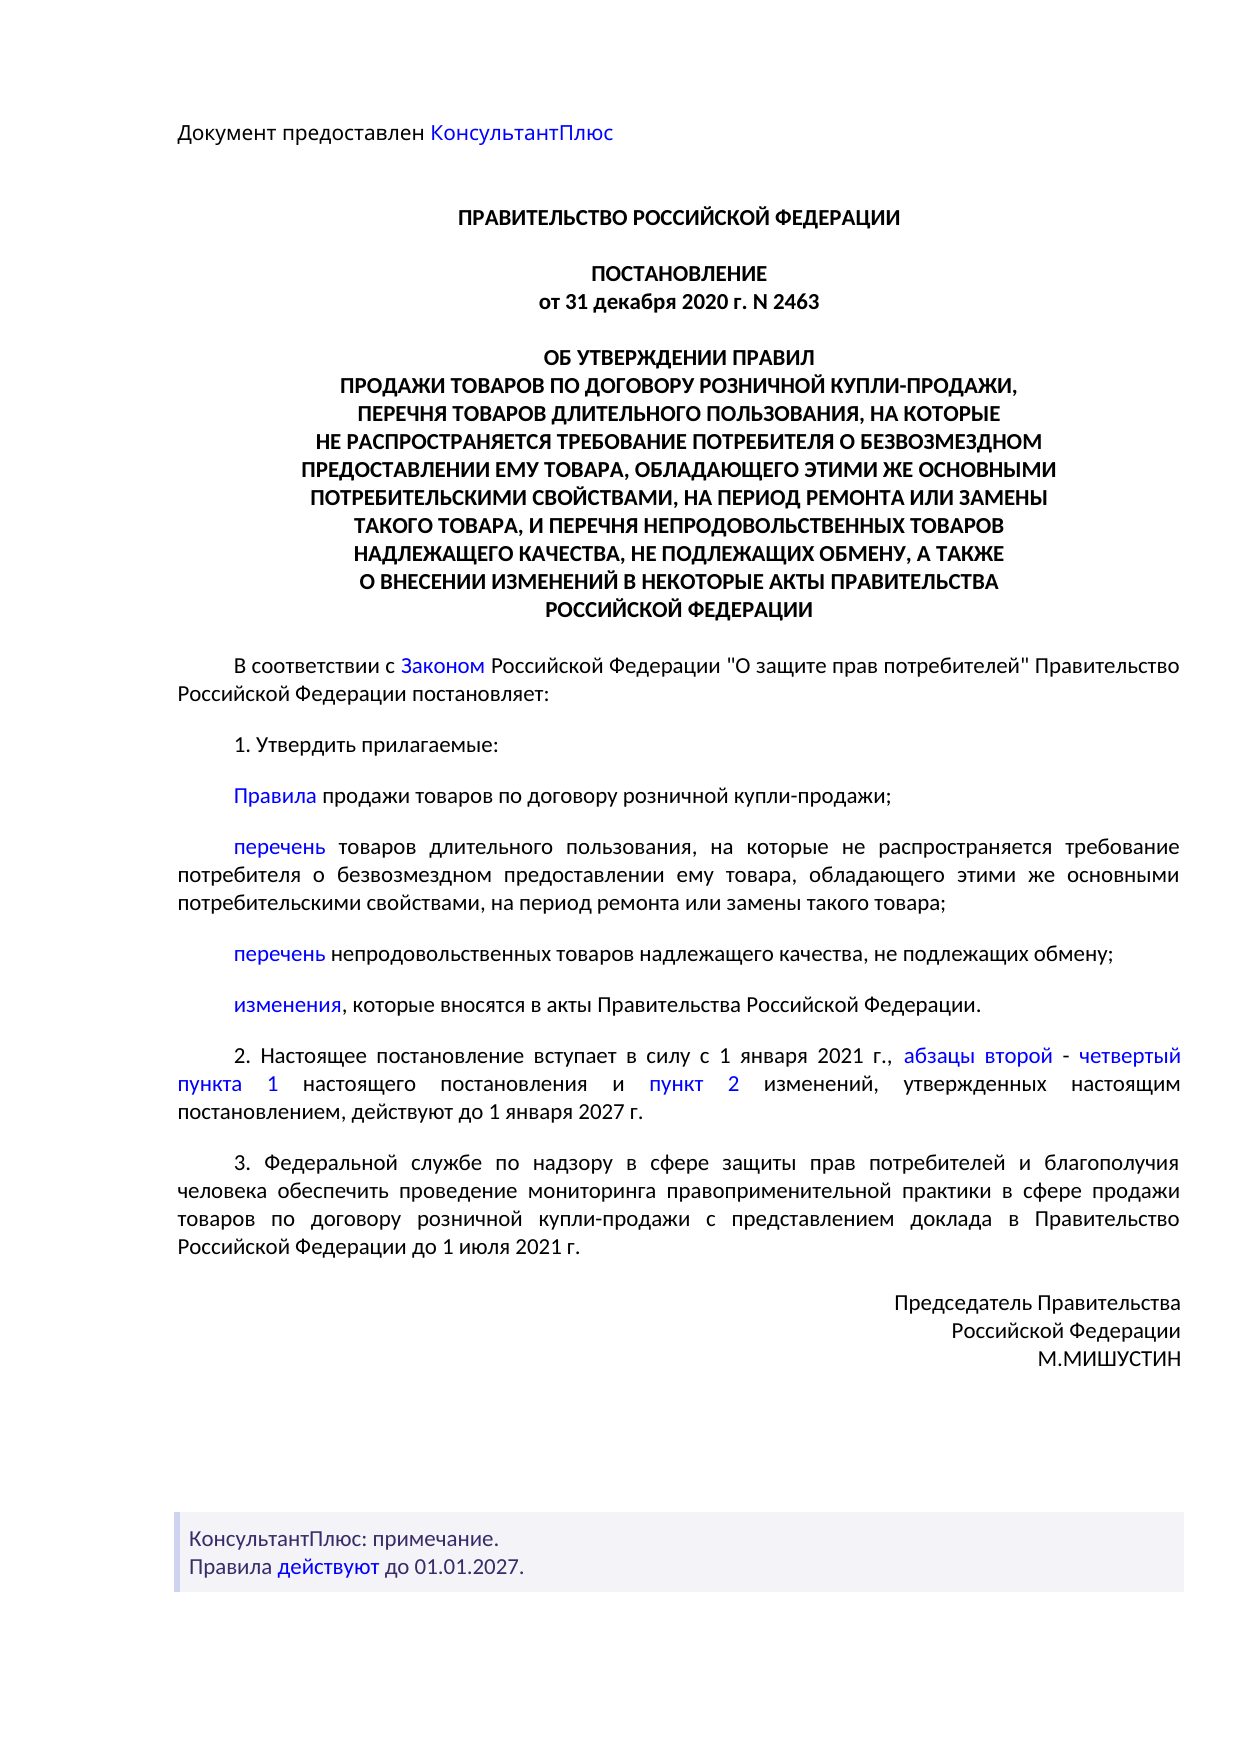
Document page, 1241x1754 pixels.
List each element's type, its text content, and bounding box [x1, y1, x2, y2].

text перечень товаров длительного пользования, на которые не распространяется требование потребителя о безвозмездном предоставлении ему товара, обладающего этими же основными потребительскими свойствами, на период ремонта или замены такого товара; [177, 832, 1181, 916]
text М.МИШУСТИН [177, 1344, 1181, 1372]
title НЕ РАСПРОСТРАНЯЕТСЯ ТРЕБОВАНИЕ ПОТРЕБИТЕЛЯ О БЕЗВОЗМЕЗДНОМ [177, 427, 1181, 455]
title О ВНЕСЕНИИ ИЗМЕНЕНИЙ В НЕКОТОРЫЕ АКТЫ ПРАВИТЕЛЬСТВА [177, 567, 1181, 595]
table_header КонсультантПлюс: примечание. Правила действуют до 01.01.2027. [180, 1512, 1178, 1592]
text 2. Настоящее постановление вступает в силу с 1 января 2021 г., абзацы второй - четвертый пункта 1 настоящего постановления и пункт 2 изменений, утвержденных настоящим постановлением, действуют до 1 января 2027 г. [177, 1041, 1181, 1125]
title ТАКОГО ТОВАРА, И ПЕРЕЧНЯ НЕПРОДОВОЛЬСТВЕННЫХ ТОВАРОВ [177, 511, 1181, 539]
text изменения, которые вносятся в акты Правительства Российской Федерации. [177, 990, 1181, 1018]
text Правила продажи товаров по договору розничной купли-продажи; [177, 781, 1181, 809]
title от 31 декабря 2020 г. N 2463 [177, 287, 1181, 315]
title ПРОДАЖИ ТОВАРОВ ПО ДОГОВОРУ РОЗНИЧНОЙ КУПЛИ-ПРОДАЖИ, [177, 371, 1181, 399]
title Документ предоставлен КонсультантПлюс [177, 118, 1181, 175]
title ПРЕДОСТАВЛЕНИИ ЕМУ ТОВАРА, ОБЛАДАЮЩЕГО ЭТИМИ ЖЕ ОСНОВНЫМИ [177, 455, 1181, 483]
title ПОСТАНОВЛЕНИЕ [177, 259, 1181, 287]
title ОБ УТВЕРЖДЕНИИ ПРАВИЛ [177, 343, 1181, 371]
text 3. Федеральной службе по надзору в сфере защиты прав потребителей и благополучия человека обеспечить проведение мониторинга правоприменительной практики в сфере продажи товаров по договору розничной купли-продажи с представлением доклада в Правительство Российской Федерации до 1 июля 2021 г. [177, 1148, 1181, 1260]
text В соответствии с Законом Российской Федерации "О защите прав потребителей" Правительство Российской Федерации постановляет: [177, 651, 1181, 707]
title ПОТРЕБИТЕЛЬСКИМИ СВОЙСТВАМИ, НА ПЕРИОД РЕМОНТА ИЛИ ЗАМЕНЫ [177, 483, 1181, 511]
title НАДЛЕЖАЩЕГО КАЧЕСТВА, НЕ ПОДЛЕЖАЩИХ ОБМЕНУ, А ТАКЖЕ [177, 539, 1181, 567]
text Председатель Правительства [177, 1288, 1181, 1316]
title ПЕРЕЧНЯ ТОВАРОВ ДЛИТЕЛЬНОГО ПОЛЬЗОВАНИЯ, НА КОТОРЫЕ [177, 399, 1181, 427]
title РОССИЙСКОЙ ФЕДЕРАЦИИ [177, 595, 1181, 623]
text Российской Федерации [177, 1316, 1181, 1344]
text перечень непродовольственных товаров надлежащего качества, не подлежащих обмену; [177, 939, 1181, 967]
text 1. Утвердить прилагаемые: [177, 730, 1181, 758]
title ПРАВИТЕЛЬСТВО РОССИЙСКОЙ ФЕДЕРАЦИИ [177, 203, 1181, 231]
